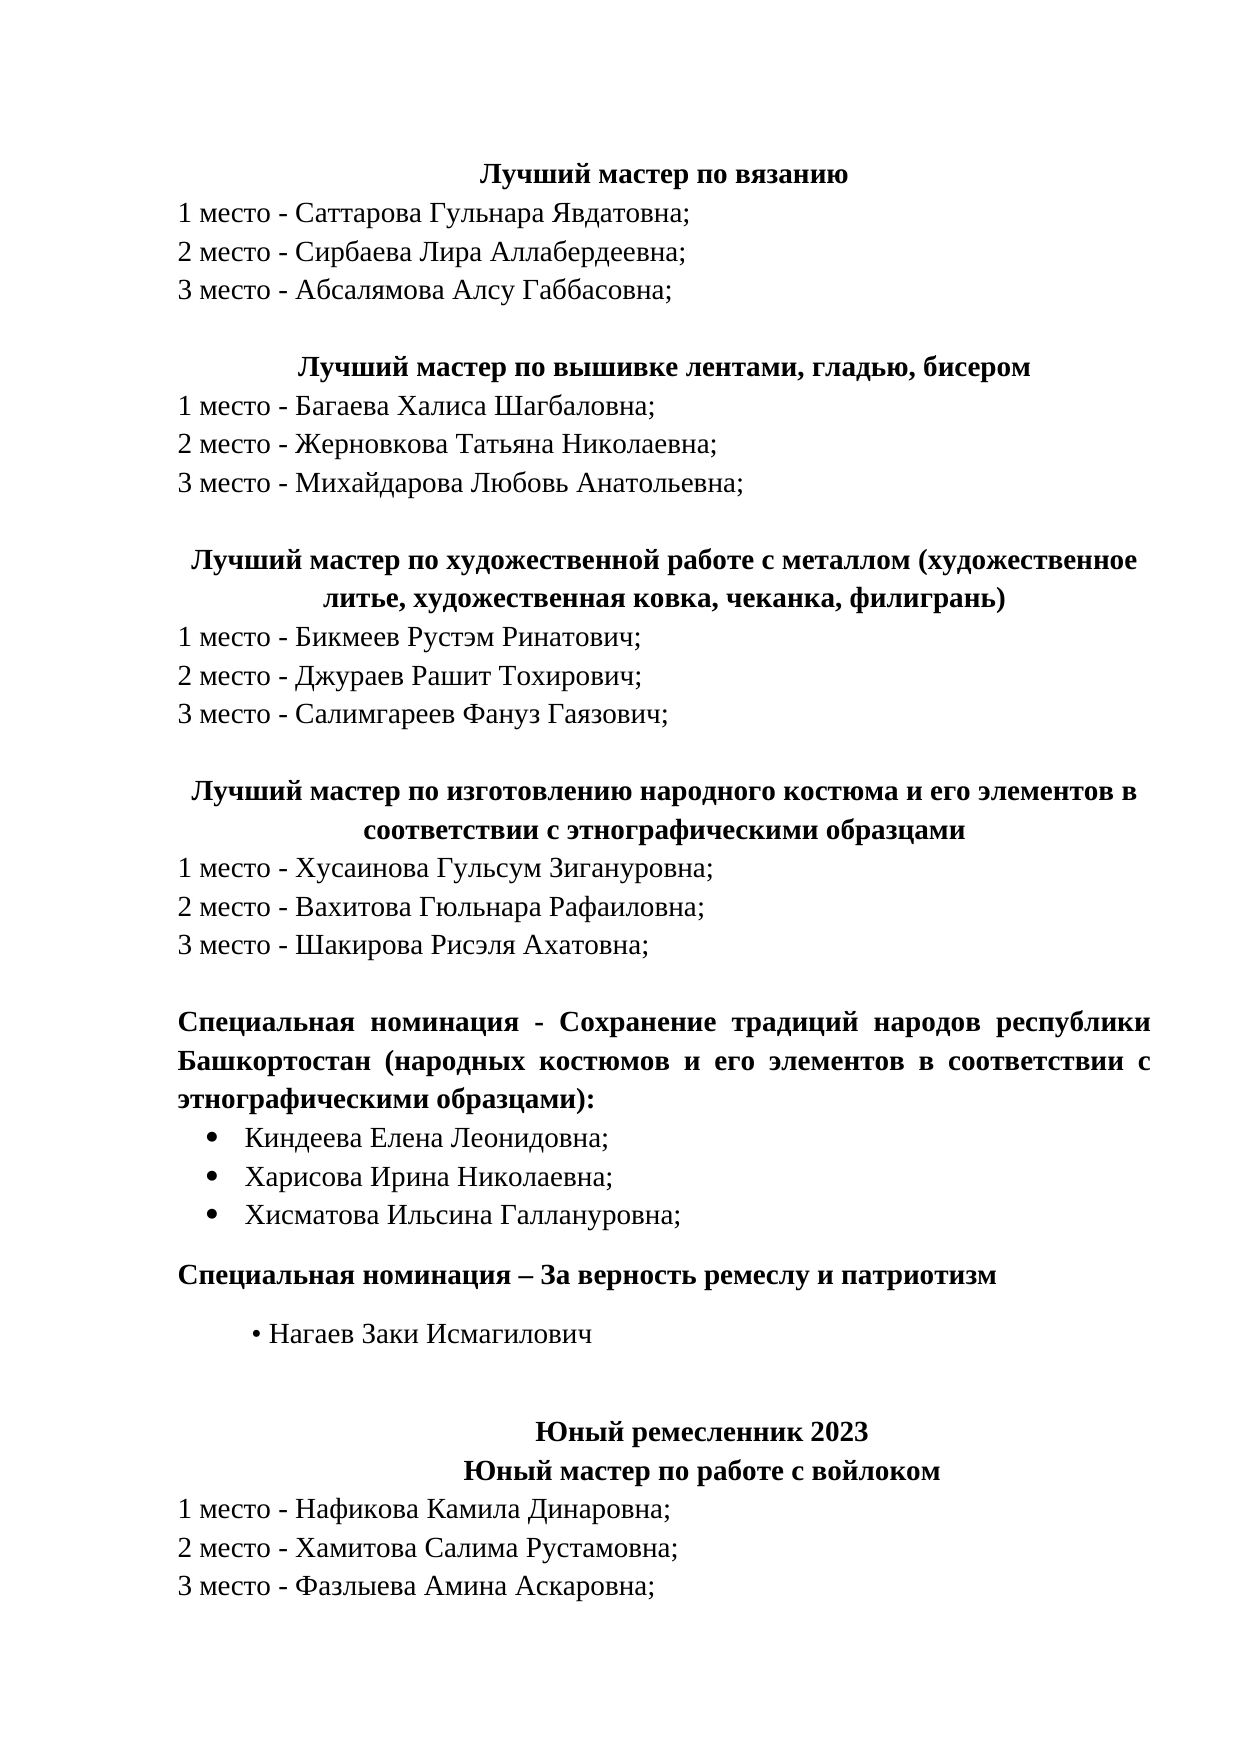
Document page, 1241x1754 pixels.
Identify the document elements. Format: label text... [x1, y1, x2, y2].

list 3 место - Салимгареев Фануз Гаязович; [177, 696, 1152, 730]
list Специальная номинация - Сохранение традиций народов республики Башкортостан (народных костюмов и его элементов в соответствии с этнографическими образцами): [177, 1004, 1152, 1115]
list Лучший мастер по художественной работе с металлом (художественное литье, художественная ковка, чеканка, филигрань) [177, 542, 1152, 614]
list 2 место - Вахитова Гюльнара Рафаиловна; [177, 889, 1152, 922]
list 1 место - Нафикова Камила Динаровна; [177, 1491, 1152, 1525]
list 2 место - Хамитова Салима Рустамовна; [177, 1530, 1152, 1563]
list Хисматова Ильсина Галлануровна; [207, 1197, 1152, 1231]
list 2 место - Джураев Рашит Тохирович; [177, 658, 1152, 691]
list Киндеева Елена Леонидовна; [207, 1120, 1152, 1154]
list Юный мастер по работе с войлоком [252, 1453, 1152, 1486]
list 1 место - Бикмеев Рустэм Ринатович; [177, 619, 1152, 653]
list 3 место - Шакирова Рисэля Ахатовна; [177, 927, 1152, 961]
list 2 место - Сирбаева Лира Аллабердеевна; [177, 234, 1152, 267]
list Харисова Ирина Николаевна; [207, 1159, 1152, 1192]
list 3 место - Фазлыева Амина Аскаровна; [177, 1568, 1152, 1602]
list Юный ремесленник 2023 [252, 1414, 1152, 1448]
list 3 место - Абсалямова Алсу Габбасовна; [177, 272, 1152, 306]
list Лучший мастер по изготовлению народного костюма и его элементов в соответствии с этнографическими образцами [177, 773, 1152, 845]
list 2 место - Жерновкова Татьяна Николаевна; [177, 426, 1152, 460]
list Лучший мастер по вязанию [177, 157, 1152, 190]
list 1 место - Хусаинова Гульсум Зигануровна; [177, 850, 1152, 884]
list 1 место - Саттарова Гульнара Явдатовна; [177, 195, 1152, 229]
text • Нагаев Заки Исмагилович [177, 1316, 1152, 1350]
text Специальная номинация – За верность ремеслу и патриотизм [177, 1257, 1152, 1291]
list Лучший мастер по вышивке лентами, гладью, бисером [177, 349, 1152, 383]
list 1 место - Багаева Халиса Шагбаловна; [177, 388, 1152, 421]
list 3 место - Михайдарова Любовь Анатольевна; [177, 465, 1152, 498]
